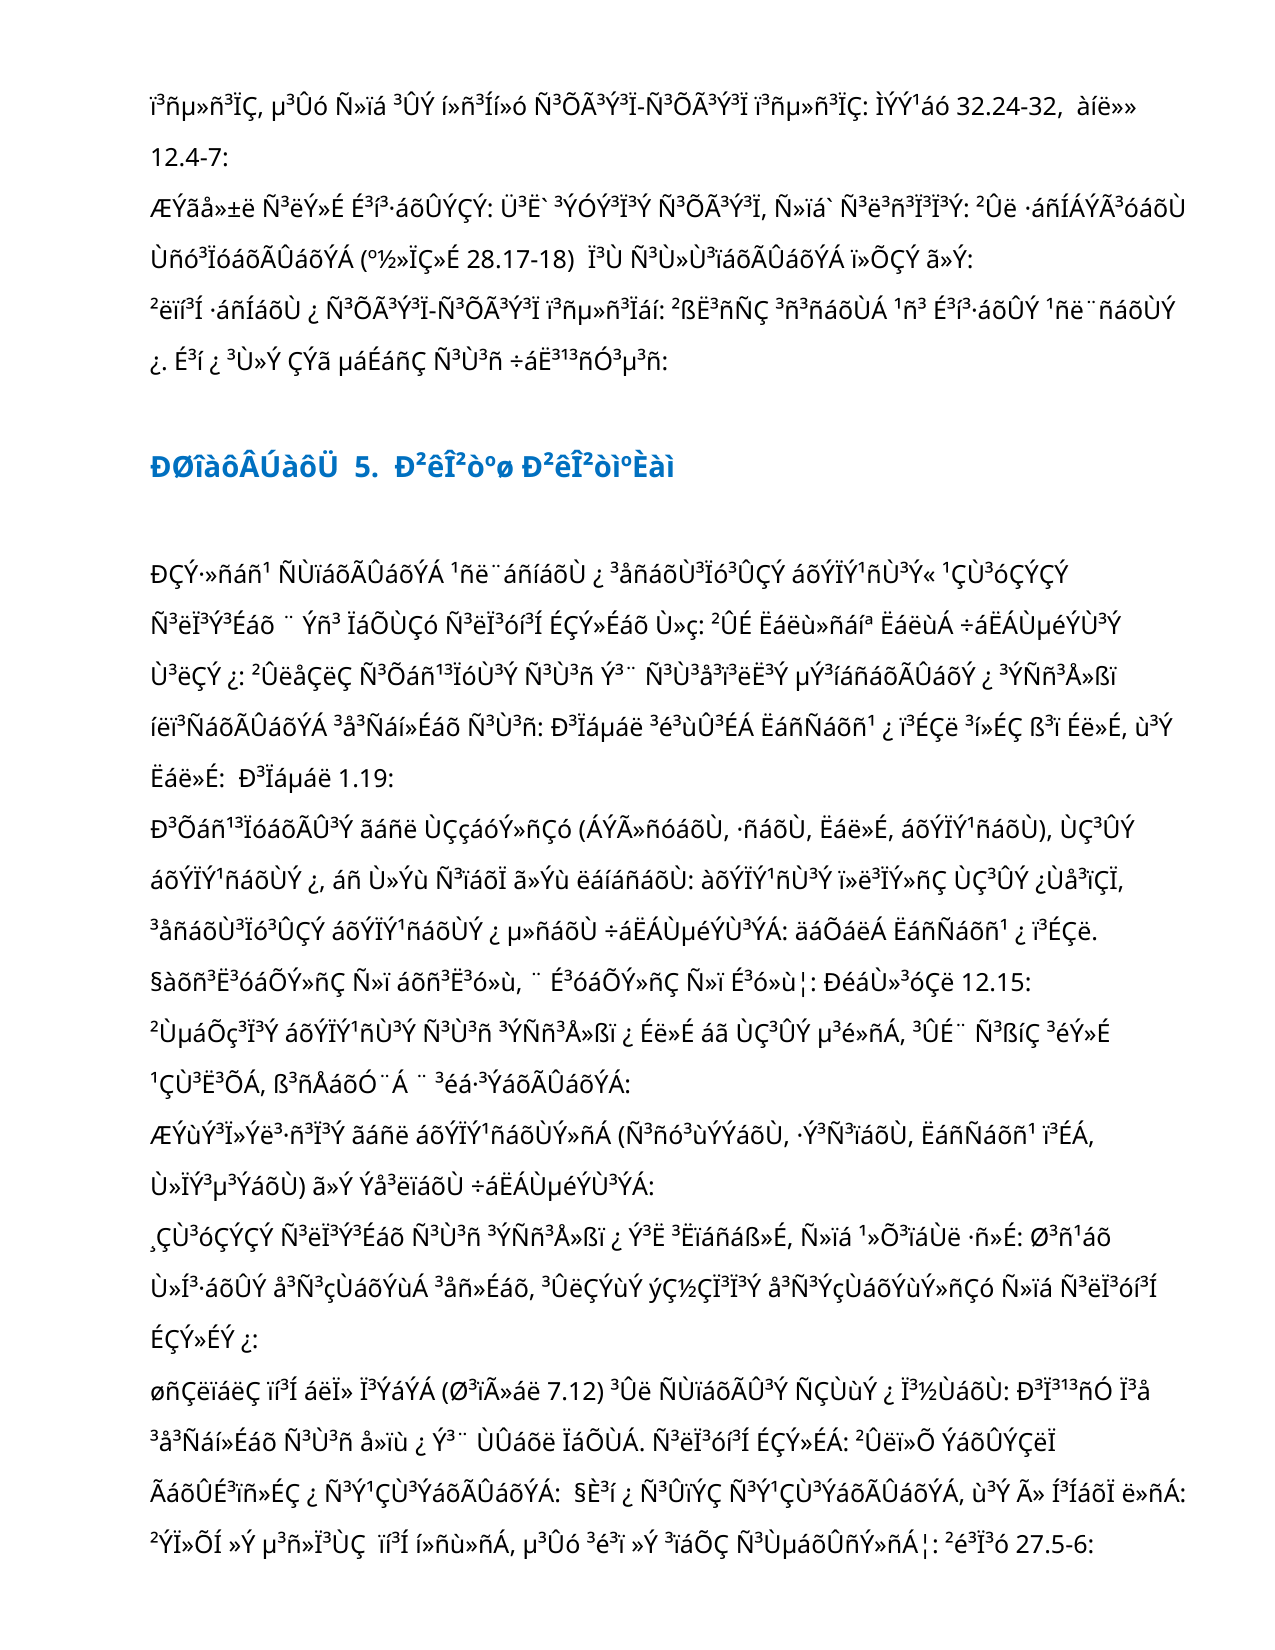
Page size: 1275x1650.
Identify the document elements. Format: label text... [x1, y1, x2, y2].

text ²ëïí³Í ·áñÍáõÙ ¿ Ñ³ÕÃ³Ý³Ï-Ñ³ÕÃ³Ý³Ï ï³ñµ»ñ³Ïáí: ²ßË³ñÑÇ ³ñ³ñáõÙÁ ¹ñ³ É³í³·áõÛÝ ¹ñë¨ñáõÙÝ ¿. É³í ¿ ³Ù»Ý ÇÝã µáÉáñÇ Ñ³Ù³ñ ÷áË³¹³ñÓ³µ³ñ: [150, 293, 1196, 378]
text ¸ÇÙ³óÇÝÇÝ Ñ³ëÏ³Ý³Éáõ Ñ³Ù³ñ ³ÝÑñ³Å»ßï ¿ Ý³Ë ³Ëïáñáß»É, Ñ»ïá ¹»Õ³ïáÙë ·ñ»É: Ø³ñ¹áõ Ù»Í³·áõÛÝ å³Ñ³çÙáõÝùÁ ³åñ»Éáõ, ³ÛëÇÝùÝ ýÇ½ÇÏ³Ï³Ý å³Ñ³ÝçÙáõÝùÝ»ñÇó Ñ»ïá Ñ³ëÏ³óí³Í ÉÇÝ»ÉÝ ¿: [150, 1220, 1196, 1356]
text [150, 89, 1196, 174]
text ÐØîàôÂÚàôÜ 5. Ð²êÎ²òºø Ð²êÎ²òìºÈàì [150, 446, 1196, 486]
text ²ÙµáÕç³Ï³Ý áõÝÏÝ¹ñÙ³Ý Ñ³Ù³ñ ³ÝÑñ³Å»ßï ¿ Éë»É áã ÙÇ³ÛÝ µ³é»ñÁ, ³ÛÉ¨ Ñ³ßíÇ ³éÝ»É ¹ÇÙ³Ë³ÕÁ, ß³ñÅáõÓ¨Á ¨ ³éá·³ÝáõÃÛáõÝÁ: [150, 1016, 1196, 1101]
text ÐÇÝ·»ñáñ¹ ÑÙïáõÃÛáõÝÁ ¹ñë¨áñíáõÙ ¿ ³åñáõÙ³Ïó³ÛÇÝ áõÝÏÝ¹ñÙ³Ý« ¹ÇÙ³óÇÝÇÝ Ñ³ëÏ³Ý³Éáõ ¨ Ýñ³ ÏáÕÙÇó Ñ³ëÏ³óí³Í ÉÇÝ»Éáõ Ù»ç: ²ÛÉ Ëáëù»ñáíª ËáëùÁ ÷áËÁÙµéÝÙ³Ý Ù³ëÇÝ ¿: ²ÛëåÇëÇ Ñ³Õáñ¹³ÏóÙ³Ý Ñ³Ù³ñ Ý³¨ Ñ³Ù³å³ï³ëË³Ý µÝ³íáñáõÃÛáõÝ ¿ ³ÝÑñ³Å»ßï íëï³ÑáõÃÛáõÝÁ ³å³Ñáí»Éáõ Ñ³Ù³ñ: Ð³Ïáµáë ³é³ùÛ³ÉÁ ËáñÑáõñ¹ ¿ ï³ÉÇë ³í»ÉÇ ß³ï Éë»É, ù³Ý Ëáë»É: Ð³Ïáµáë 1.19: [150, 556, 1196, 795]
text ÆÝùÝ³Ï»Ýë³·ñ³Ï³Ý ãáñë áõÝÏÝ¹ñáõÙÝ»ñÁ (Ñ³ñó³ùÝÝáõÙ, ·Ý³Ñ³ïáõÙ, ËáñÑáõñ¹ ï³ÉÁ, Ù»ÏÝ³µ³ÝáõÙ) ã»Ý Ýå³ëïáõÙ ÷áËÁÙµéÝÙ³ÝÁ: [150, 1118, 1196, 1203]
text øñÇëïáëÇ ïí³Í áëÏ» Ï³ÝáÝÁ (Ø³ïÃ»áë 7.12) ³Ûë ÑÙïáõÃÛ³Ý ÑÇÙùÝ ¿ Ï³½ÙáõÙ: Ð³Ï³¹³ñÓ Ï³å ³å³Ñáí»Éáõ Ñ³Ù³ñ å»ïù ¿ Ý³¨ ÙÛáõë ÏáÕÙÁ. Ñ³ëÏ³óí³Í ÉÇÝ»ÉÁ: ²Ûëï»Õ ÝáõÛÝÇëÏ ÃáõÛÉ³ïñ»ÉÇ ¿ Ñ³Ý¹ÇÙ³ÝáõÃÛáõÝÁ: §È³í ¿ Ñ³ÛïÝÇ Ñ³Ý¹ÇÙ³ÝáõÃÛáõÝÁ, ù³Ý Ã» Í³ÍáõÏ ë»ñÁ: ²ÝÏ»ÕÍ »Ý µ³ñ»Ï³ÙÇ ïí³Í í»ñù»ñÁ, µ³Ûó ³é³ï »Ý ³ïáÕÇ Ñ³ÙµáõÛñÝ»ñÁ¦: ²é³Ï³ó 27.5-6: [150, 1373, 1196, 1560]
text ÆÝãå»±ë Ñ³ëÝ»É É³í³·áõÛÝÇÝ: Ü³Ë` ³ÝÓÝ³Ï³Ý Ñ³ÕÃ³Ý³Ï, Ñ»ïá` Ñ³ë³ñ³Ï³Ï³Ý: ²Ûë ·áñÍÁÝÃ³óáõÙ Ùñó³ÏóáõÃÛáõÝÁ (º½»ÏÇ»É 28.17-18) Ï³Ù Ñ³Ù»Ù³ïáõÃÛáõÝÁ ï»ÕÇÝ ã»Ý: [150, 191, 1196, 276]
text Ð³Õáñ¹³ÏóáõÃÛ³Ý ãáñë ÙÇçáóÝ»ñÇó (ÁÝÃ»ñóáõÙ, ·ñáõÙ, Ëáë»É, áõÝÏÝ¹ñáõÙ), ÙÇ³ÛÝ áõÝÏÝ¹ñáõÙÝ ¿, áñ Ù»Ýù Ñ³ïáõÏ ã»Ýù ëáíáñáõÙ: àõÝÏÝ¹ñÙ³Ý ï»ë³ÏÝ»ñÇ ÙÇ³ÛÝ ¿Ùå³ïÇÏ, ³åñáõÙ³Ïó³ÛÇÝ áõÝÏÝ¹ñáõÙÝ ¿ µ»ñáõÙ ÷áËÁÙµéÝÙ³ÝÁ: äáÕáëÁ ËáñÑáõñ¹ ¿ ï³ÉÇë. §àõñ³Ë³óáÕÝ»ñÇ Ñ»ï áõñ³Ë³ó»ù, ¨ É³óáÕÝ»ñÇ Ñ»ï É³ó»ù¦: ÐéáÙ»³óÇë 12.15: [150, 812, 1196, 999]
